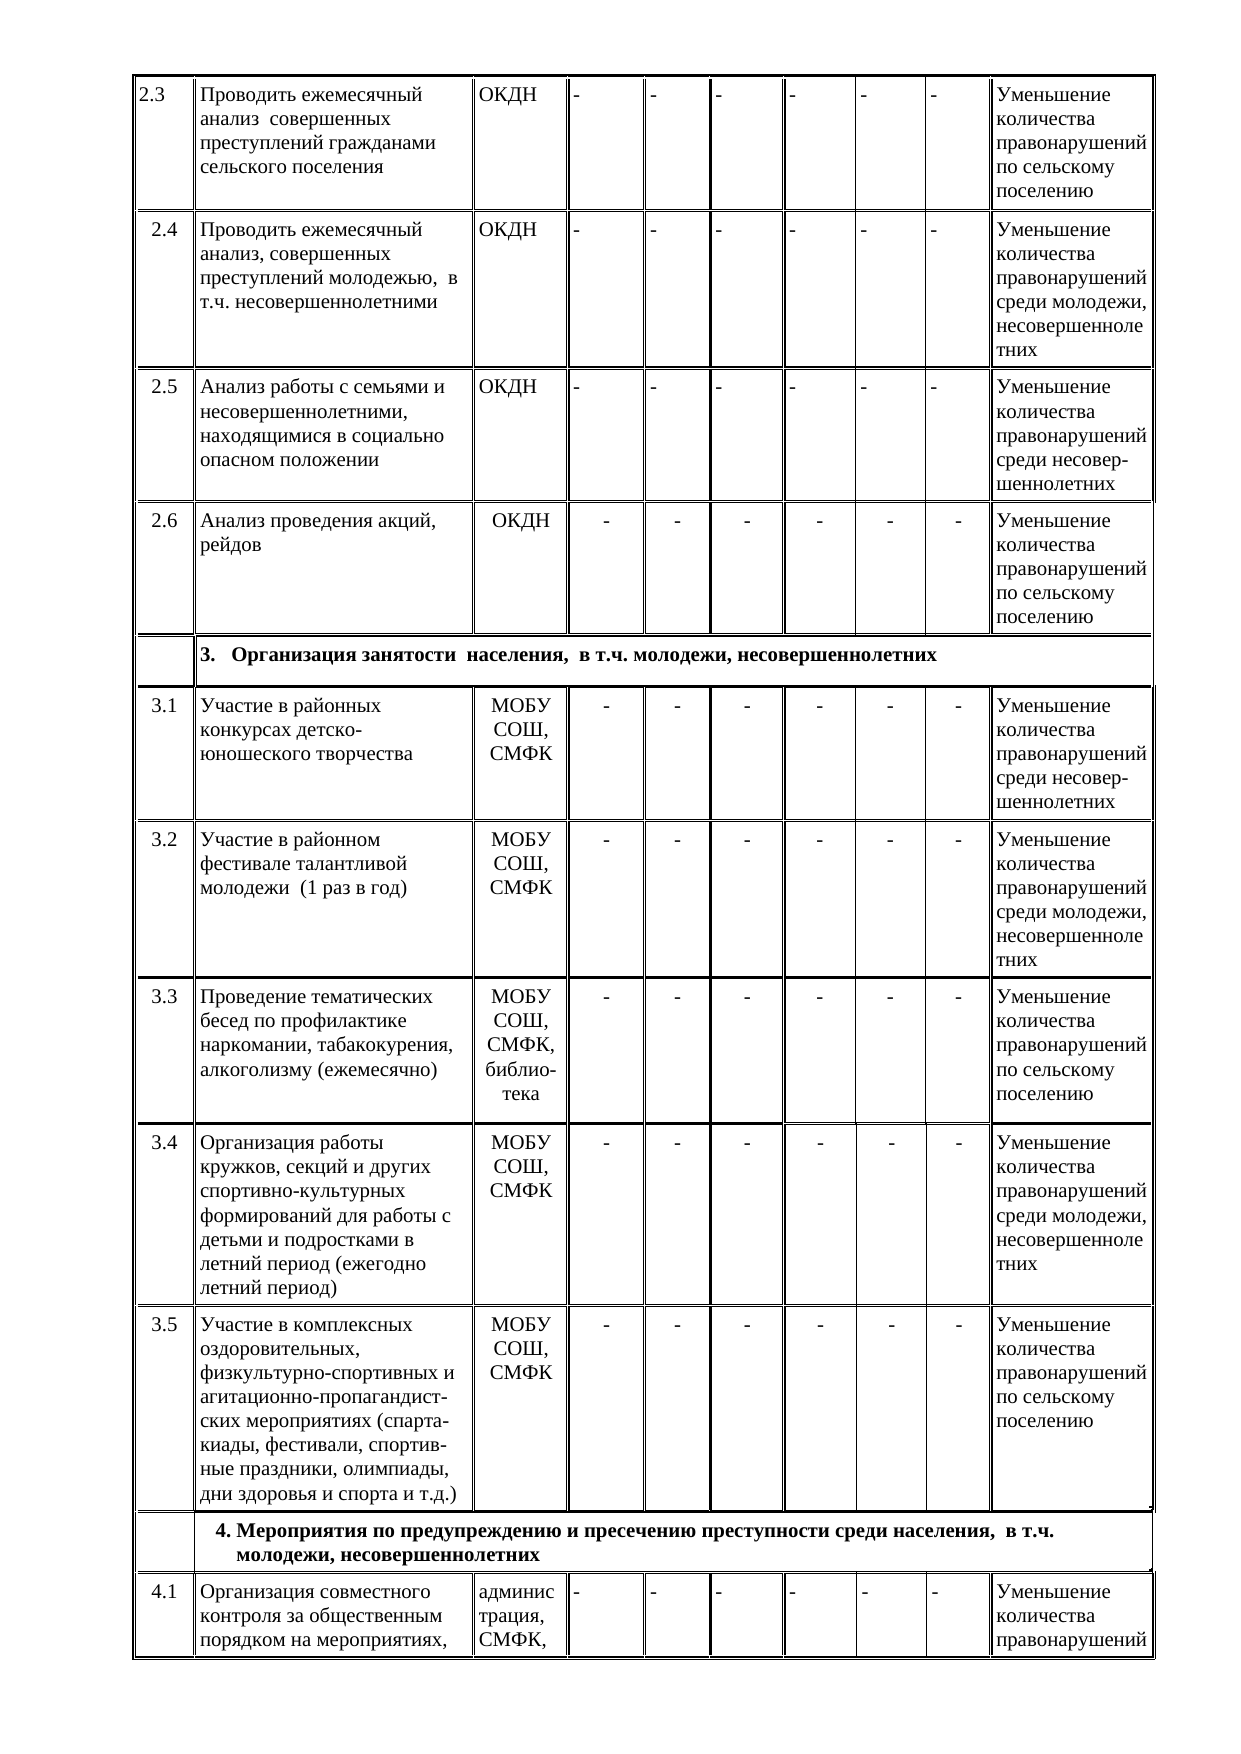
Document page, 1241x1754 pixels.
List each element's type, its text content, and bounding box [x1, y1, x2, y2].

table_cell 4. Мероприятия по предупреждению и пресечению преступности среди населения, в т.ч. молодежи, несовершеннолетних [195, 1513, 1152, 1571]
table_cell - [646, 1307, 709, 1509]
table_cell ОКДН [475, 503, 566, 633]
table_cell Участие в комплексных оздоровительных, физкультурно-спортивных и агитационно-пропагандист-ских мероприятиях (спарта-киады, фестивали, спортив-ные праздники, олимпиады, дни здоровья и спорта и т.д.) [196, 1307, 472, 1509]
table_cell - [856, 212, 925, 366]
table_cell 3.3 [136, 976, 193, 1122]
table_cell - [710, 1572, 784, 1656]
table_cell Уменьшение количества правонарушений среди молодежи, несовершеннолетних [993, 1122, 1152, 1304]
table_cell 3.2 [136, 819, 193, 976]
table_cell - [926, 212, 989, 366]
table_cell - [570, 503, 643, 633]
table_cell - [712, 688, 782, 818]
table_cell ОКДН [474, 76, 568, 209]
table_cell - [926, 76, 991, 209]
table_cell - [856, 688, 925, 818]
table_cell - [856, 822, 925, 976]
table_cell 3.1 [136, 685, 193, 818]
table_cell - [926, 688, 989, 818]
table_cell - [786, 822, 855, 976]
table_cell - [712, 979, 782, 1122]
table_cell - [926, 503, 989, 633]
table_cell - [927, 1572, 991, 1656]
table_cell Участие в районном фестивале талантливой молодежи (1 раз в год) [196, 822, 472, 976]
table_cell - [786, 979, 855, 1122]
table_cell МОБУ СОШ, СМФК [475, 1125, 566, 1304]
table_cell - [926, 979, 989, 1122]
table_cell МОБУ СОШ, СМФК [475, 688, 566, 818]
table_cell - [570, 212, 643, 366]
table_cell - [646, 1125, 709, 1304]
table_cell Уменьшение количества правонарушений среди несовер-шеннолетних [993, 366, 1153, 500]
table_cell [136, 633, 195, 685]
table_cell - [786, 688, 855, 818]
table_cell - [856, 979, 925, 1122]
table_cell - [568, 1574, 645, 1656]
table_cell 3.5 [134, 1304, 195, 1509]
table_cell - [712, 822, 782, 976]
table_cell - [646, 979, 709, 1122]
table_cell - [570, 1307, 643, 1509]
table_cell 2.5 [136, 366, 193, 500]
table_cell - [857, 1574, 926, 1656]
table_cell - [570, 979, 643, 1122]
table_cell - [712, 212, 782, 366]
table_cell - [568, 77, 645, 209]
table_cell 4.1 [134, 1571, 195, 1656]
table_cell - [786, 503, 855, 633]
table_cell - [857, 1307, 926, 1509]
table_cell - [710, 76, 784, 209]
table_cell ОКДН [475, 370, 566, 500]
table_cell Уменьшение количества правонарушений по сельскому поселению [993, 976, 1152, 1122]
table_cell 2.3 [136, 77, 195, 209]
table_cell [195, 1574, 474, 1656]
table_cell - [570, 370, 643, 500]
table_cell 3.4 [136, 1122, 193, 1304]
table_cell - [784, 1574, 856, 1656]
table_cell - [645, 76, 710, 209]
table_cell Анализ проведения акций, рейдов [196, 503, 472, 633]
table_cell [991, 1574, 1152, 1656]
table_cell Уменьшение количества правонарушений среди молодежи, несовершеннолетних [993, 819, 1153, 976]
table_cell - [786, 370, 855, 500]
table_cell - [712, 1125, 782, 1304]
table_cell - [570, 822, 643, 976]
table_cell 3. Организация занятости населения, в т.ч. молодежи, несовершеннолетних [197, 633, 1153, 685]
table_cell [474, 1572, 568, 1656]
table_cell Участие в районных конкурсах детско-юношеского творчества [196, 688, 472, 818]
table_cell Анализ работы с семьями и несовершеннолетними, находящимися в социально опасном положении [196, 370, 472, 500]
table_cell - [857, 1125, 926, 1304]
table_cell - [856, 370, 925, 500]
table_cell - [712, 503, 782, 633]
table_cell - [786, 212, 855, 366]
table_cell - [645, 1574, 710, 1656]
table_cell - [927, 1125, 989, 1304]
table_cell Проведение тематических бесед по профилактике наркомании, табакокурения, алкоголизму (ежемесячно) [196, 979, 472, 1122]
table_cell - [927, 1307, 989, 1509]
table_cell - [786, 1307, 856, 1509]
table_cell Проводить ежемесячный анализ, совершенных преступлений молодежью, в т.ч. несовершеннолетними [196, 212, 472, 366]
table_cell Организация работы кружков, секций и других спортивно-культурных формирований для работы с детьми и подростками в летний период (ежегодно летний период) [196, 1125, 472, 1304]
table_cell - [786, 1125, 856, 1304]
table_cell - [712, 370, 782, 500]
table_cell ОКДН [475, 212, 566, 366]
table_cell МОБУ СОШ, СМФК [475, 822, 566, 976]
table_cell - [646, 688, 709, 818]
table_cell МОБУ СОШ, СМФК, библио-тека [475, 979, 566, 1122]
table_cell - [712, 1307, 782, 1509]
table_cell - [570, 1125, 643, 1304]
table_cell Проводить ежемесячный анализ совершенных преступлений гражданами сельского поселения [195, 77, 474, 209]
table_cell - [646, 370, 709, 500]
table_cell - [646, 822, 709, 976]
table_cell - [856, 77, 925, 209]
table_cell Уменьшение количества правонарушений среди молодежи, несовершеннолетних [991, 209, 1154, 366]
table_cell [991, 77, 1152, 209]
table_cell Уменьшение количества правонарушений среди несовер-шеннолетних [993, 685, 1153, 818]
table_cell - [570, 688, 643, 818]
table_cell - [784, 77, 855, 209]
table_cell Уменьшение количества правонарушений по сельскому поселению [991, 1304, 1154, 1509]
table_cell - [926, 822, 989, 976]
table_cell - [646, 212, 709, 366]
table_cell Уменьшение количества правонарушений по сельскому поселению [991, 500, 1153, 633]
table_cell - [856, 503, 925, 633]
table_cell 2.4 [134, 209, 195, 366]
table_cell 2.6 [134, 500, 195, 633]
table_cell МОБУ СОШ, СМФК [475, 1307, 566, 1509]
table_cell [136, 1510, 194, 1571]
table_cell - [926, 370, 989, 500]
table_cell - [646, 503, 709, 633]
